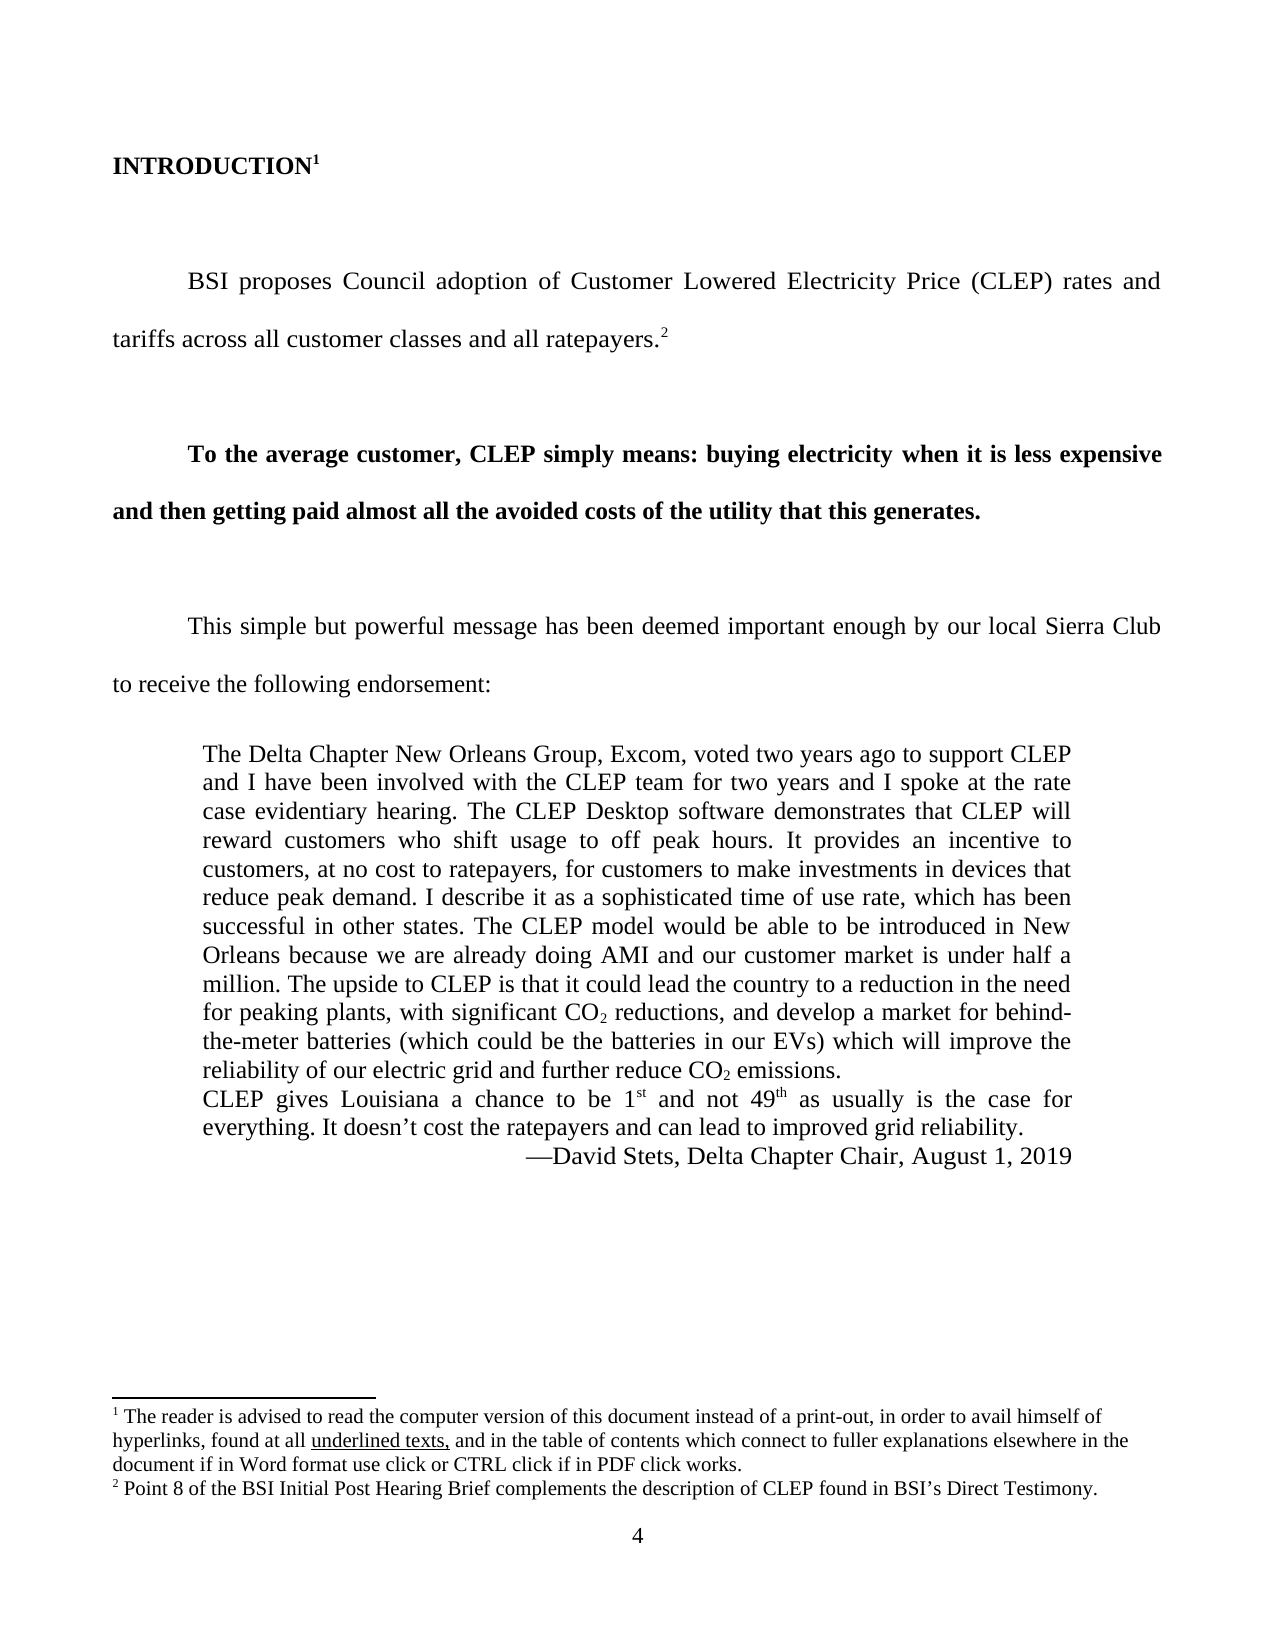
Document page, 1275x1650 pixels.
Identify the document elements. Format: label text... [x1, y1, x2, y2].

subtitle INTRODUCTION [112, 151, 1162, 180]
text BSI proposes Council adoption of Customer Lowered Electricity Price (CLEP) rates and tariffs across all customer classes and all ratepayers. [112, 266, 1162, 352]
text CLEP gives Louisiana a chance to be 1st and not 49th as usually is the case for everything. It doesn’t cost the ratepayers and can lead to improved grid reliability. [202, 1084, 1072, 1141]
text The Delta Chapter New Orleans Group, Excom, voted two years ago to support CLEP and I have been involved with the CLEP team for two years and I spoke at the rate case evidentiary hearing. The CLEP Desktop software demonstrates that CLEP will reward customers who shift usage to off peak hours. It provides an incentive to customers, at no cost to ratepayers, for customers to make investments in devices that reduce peak demand. I describe it as a sophisticated time of use rate, which has been successful in other states. The CLEP model would be able to be introduced in New Orleans because we are already doing AMI and our customer market is under half a million. The upside to CLEP is that it could lead the country to a reduction in the need for peaking plants, with significant CO2 reductions, and develop a market for behind-the-meter batteries (which could be the batteries in our EVs) which will improve the reliability of our electric grid and further reduce CO2 emissions. [202, 739, 1072, 1084]
text To the average customer, CLEP simply means: buying electricity when it is less expensive and then getting paid almost all the avoided costs of the utility that this generates. [112, 439, 1162, 525]
text —David Stets, Delta Chapter Chair, August 1, 2019 [202, 1141, 1072, 1170]
text This simple but powerful message has been deemed important enough by our local Sierra Club to receive the following endorsement: [112, 611, 1162, 697]
